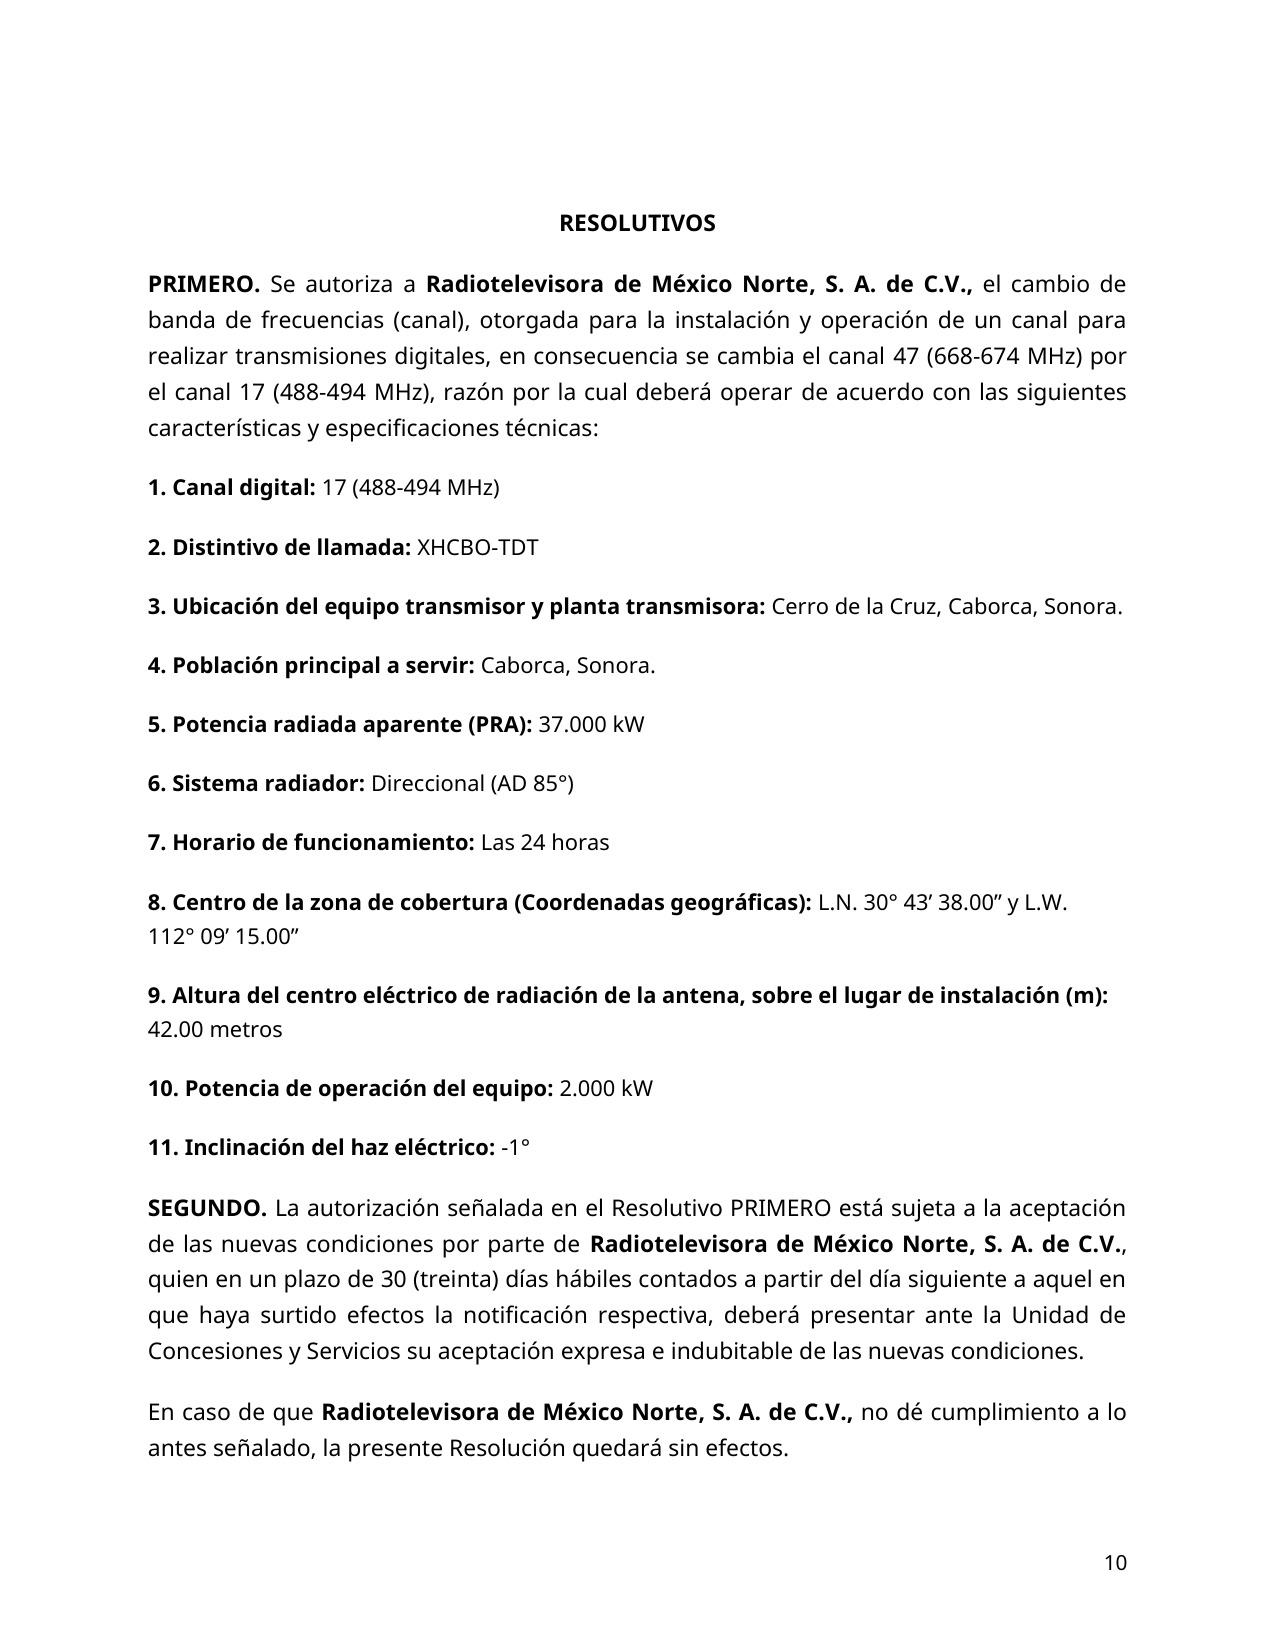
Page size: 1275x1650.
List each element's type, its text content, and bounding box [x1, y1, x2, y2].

text 11. Inclinación del haz eléctrico: -1° [148, 1132, 1127, 1162]
text 3. Ubicación del equipo transmisor y planta transmisora: Cerro de la Cruz, Caborca, Sonora. [148, 591, 1127, 621]
text 7. Horario de funcionamiento: Las 24 horas [148, 827, 1127, 857]
text SEGUNDO. La autorización señalada en el Resolutivo PRIMERO está sujeta a la aceptación de las nuevas condiciones por parte de Radiotelevisora de México Norte, S. A. de C.V., quien en un plazo de 30 (treinta) días hábiles contados a partir del día siguiente a aquel en que haya surtido efectos la notificación respectiva, deberá presentar ante la Unidad de Concesiones y Servicios su aceptación expresa e indubitable de las nuevas condiciones. [148, 1192, 1127, 1367]
text 8. Centro de la zona de cobertura (Coordenadas geográficas): L.N. 30° 43’ 38.00” y L.W. 112° 09’ 15.00” [148, 887, 1110, 951]
text En caso de que Radiotelevisora de México Norte, S. A. de C.V., no dé cumplimiento a lo antes señalado, la presente Resolución quedará sin efectos. [148, 1396, 1127, 1463]
text PRIMERO. Se autoriza a Radiotelevisora de México Norte, S. A. de C.V., el cambio de banda de frecuencias (canal), otorgada para la instalación y operación de un canal para realizar transmisiones digitales, en consecuencia se cambia el canal 47 (668-674 MHz) por el canal 17 (488-494 MHz), razón por la cual deberá operar de acuerdo con las siguientes características y especificaciones técnicas: [148, 268, 1127, 443]
text 5. Potencia radiada aparente (PRA): 37.000 kW [148, 709, 1127, 739]
text 10. Potencia de operación del equipo: 2.000 kW [148, 1073, 1127, 1103]
text 9. Altura del centro eléctrico de radiación de la antena, sobre el lugar de instalación (m): 42.00 metros [148, 980, 1110, 1044]
text 2. Distintivo de llamada: XHCBO-TDT [148, 532, 1127, 561]
subtitle RESOLUTIVOS [148, 207, 1127, 238]
text 4. Población principal a servir: Caborca, Sonora. [148, 650, 1127, 680]
text 1. Canal digital: 17 (488-494 MHz) [148, 472, 1127, 502]
text 6. Sistema radiador: Direccional (AD 85°) [148, 768, 1127, 798]
